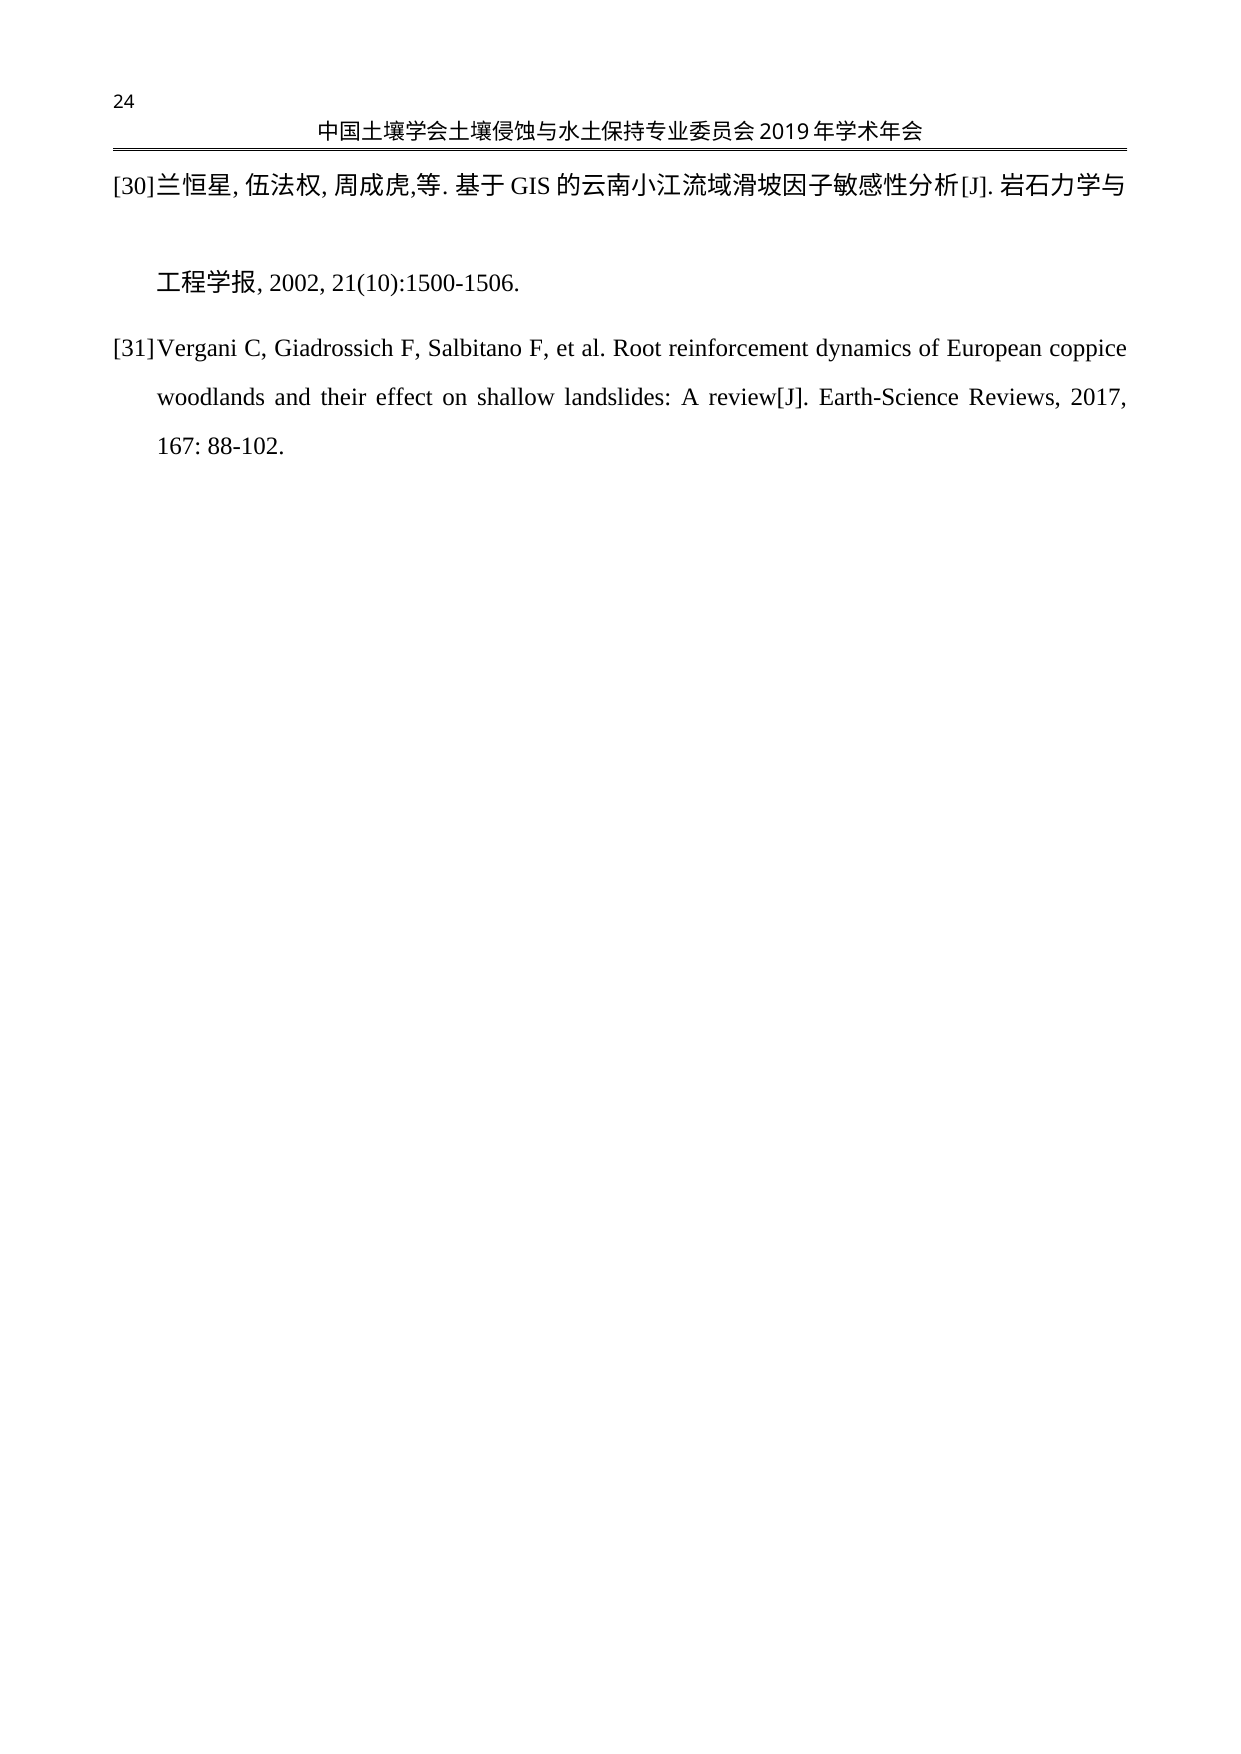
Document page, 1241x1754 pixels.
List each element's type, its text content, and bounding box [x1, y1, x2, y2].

list Vergani C, Giadrossich F, Salbitano F, et al. Root reinforcement dynamics of European coppice woodlands and their effect on shallow landslides: A review[J]. Earth-Science Reviews, 2017, 167: 88-102. [113, 332, 1127, 462]
list 兰恒星, 伍法权, 周成虎,等. 基于GIS的云南小江流域滑坡因子敏感性分析[J]. 岩石力学与工程学报, 2002, 21(10):1500-1506. [113, 151, 1127, 313]
